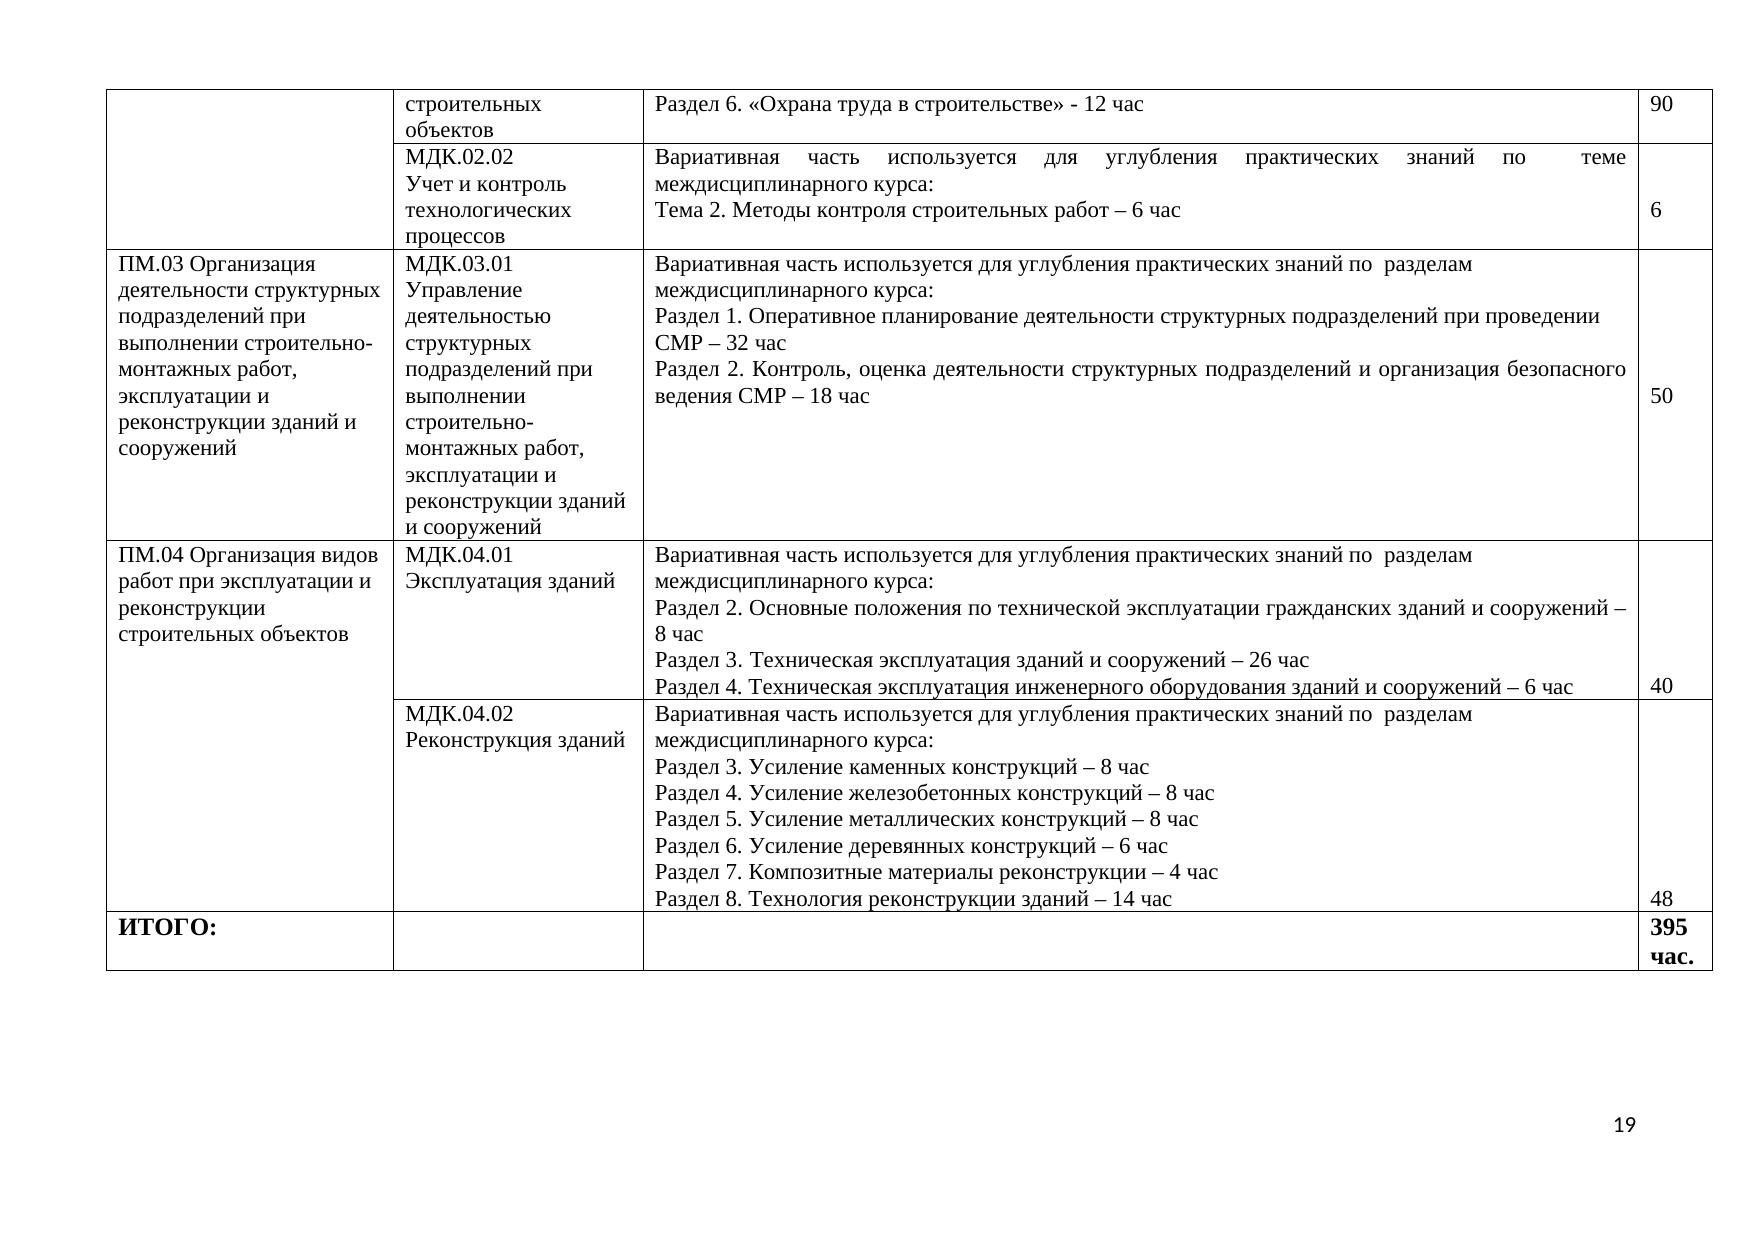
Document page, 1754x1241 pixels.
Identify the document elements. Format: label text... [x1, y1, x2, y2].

table_cell МДК.04.02 Реконструкция зданий [394, 700, 643, 911]
table_cell МДК.04.01 Эксплуатация зданий [394, 541, 643, 699]
table_cell 50 [1639, 250, 1712, 540]
table_cell 395час. [1639, 912, 1712, 969]
table_cell 90 [1639, 90, 1712, 142]
table_cell ИТОГО: [107, 912, 393, 969]
table_cell [394, 912, 643, 969]
table_cell Вариативная часть используется для углубления практических знаний по разделам междисциплинарного курса: Раздел 3. Усиление каменных конструкций – 8 час Раздел 4. Усиление железобетонных конструкций – 8 час Раздел 5. Усиление металлических конструкций – 8 час Раздел 6. Усиление деревянных конструкций – 6 час Раздел 7. Композитные материалы реконструкции – 4 час Раздел 8. Технология реконструкции зданий – 14 час [644, 700, 1638, 911]
table_cell [644, 912, 1638, 969]
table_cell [107, 90, 393, 249]
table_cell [394, 90, 643, 142]
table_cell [644, 90, 1638, 142]
table_cell МДК.02.02 Учет и контроль технологических процессов [394, 144, 643, 249]
table_cell Вариативная часть используется для углубления практических знаний по разделам междисциплинарного курса: Раздел 2. Основные положения по технической эксплуатации гражданских зданий и сооружений – 8 час Раздел 3. Техническая эксплуатация зданий и сооружений – 26 час Раздел 4. Техническая эксплуатация инженерного оборудования зданий и сооружений – 6 час [644, 541, 1638, 699]
table_cell 6 [1639, 144, 1712, 249]
table_cell ПМ.04 Организация видов работ при эксплуатации и реконструкции строительных объектов [107, 541, 393, 911]
table_cell МДК.03.01 Управление деятельностью структурных подразделений при выполнении строительно-монтажных работ, эксплуатации и реконструкции зданий и сооружений [394, 250, 643, 540]
table_cell ПМ.03 Организация деятельности структурных подразделений при выполнении строительно-монтажных работ, эксплуатации и реконструкции зданий и сооружений [107, 250, 393, 540]
table_cell 48 [1639, 700, 1712, 911]
table_cell 40 [1639, 541, 1712, 699]
table_cell Вариативная часть используется для углубления практических знаний по теме междисциплинарного курса: Тема 2. Методы контроля строительных работ – 6 час [644, 144, 1638, 249]
table_cell Вариативная часть используется для углубления практических знаний по разделам междисциплинарного курса: Раздел 1. Оперативное планирование деятельности структурных подразделений при проведении СМР – 32 час Раздел 2. Контроль, оценка деятельности структурных подразделений и организация безопасного ведения СМР – 18 час [644, 250, 1638, 540]
